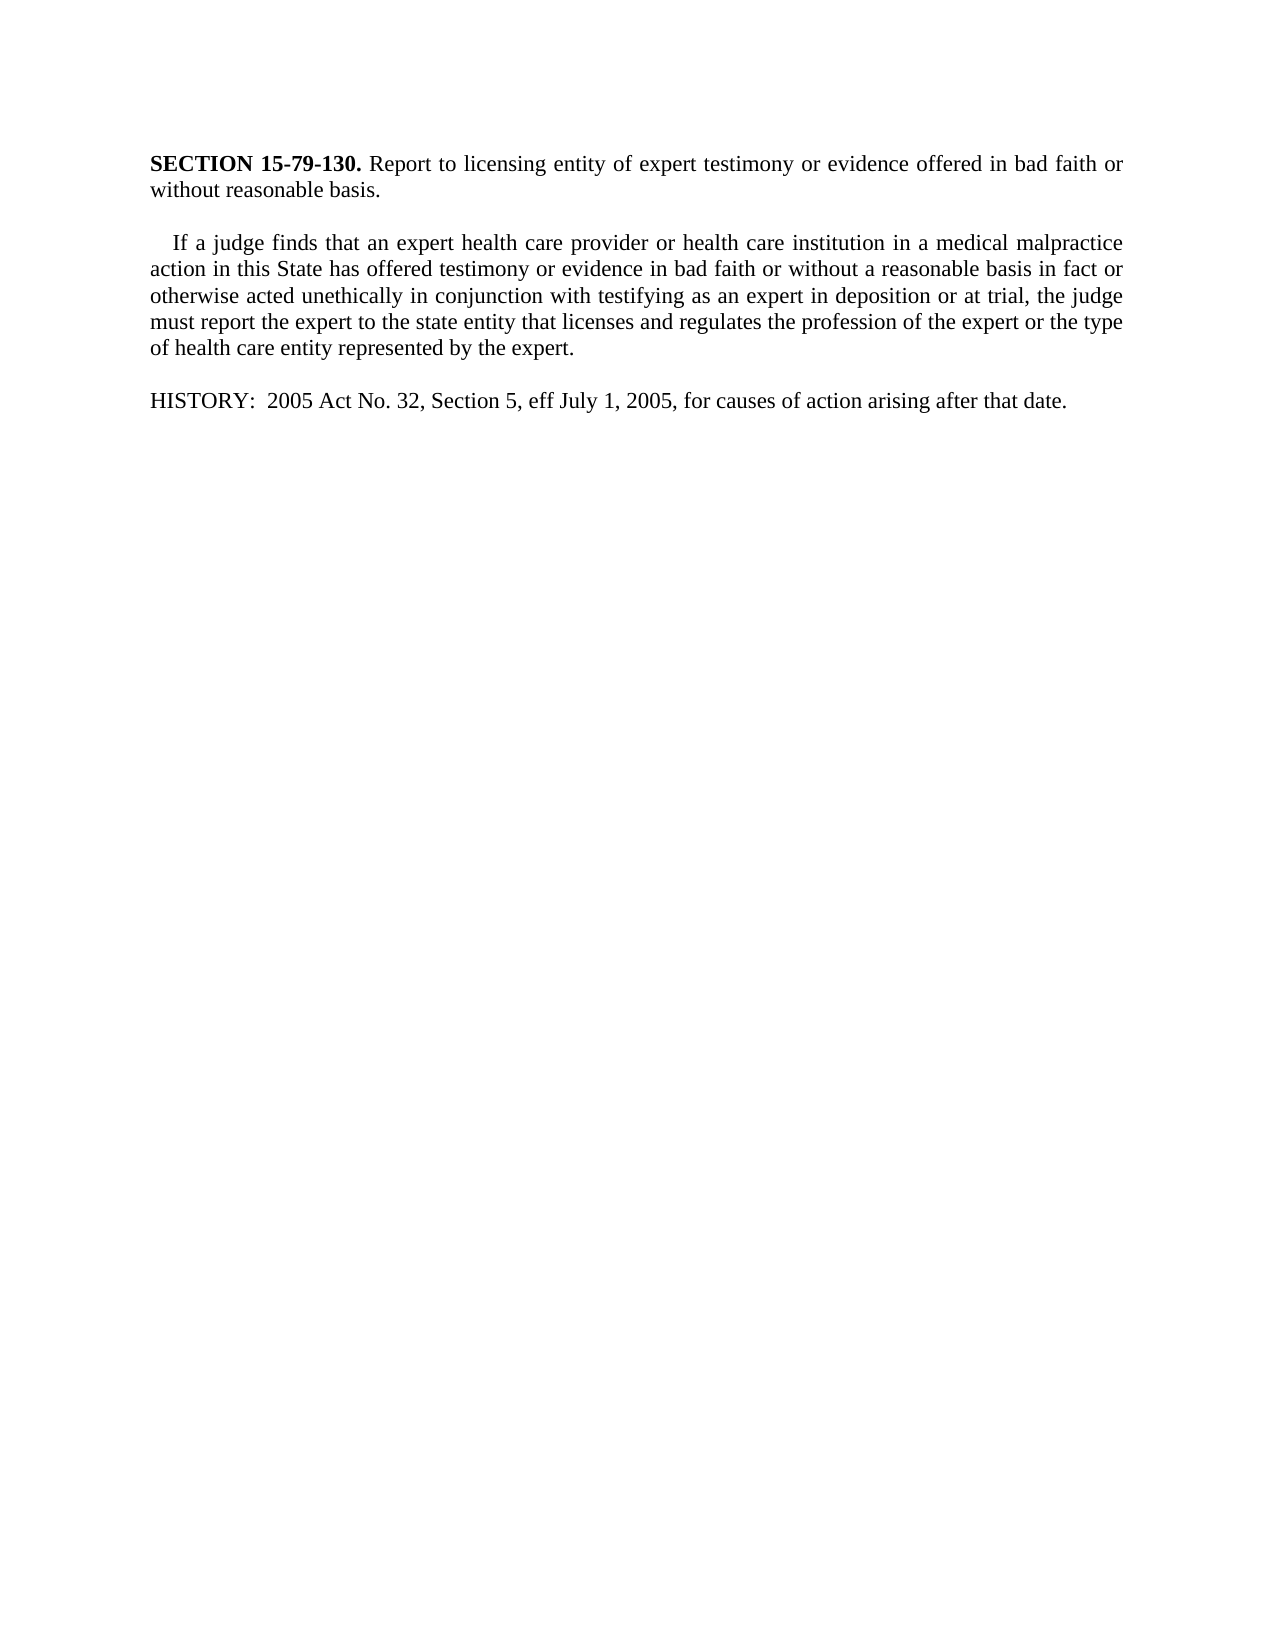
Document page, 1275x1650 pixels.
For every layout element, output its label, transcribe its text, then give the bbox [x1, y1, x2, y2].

text SECTION 15-79-130. Report to licensing entity of expert testimony or evidence offered in bad faith or without reasonable basis. [150, 150, 1125, 203]
text If a judge finds that an expert health care provider or health care institution in a medical malpractice action in this State has offered testimony or evidence in bad faith or without a reasonable basis in fact or otherwise acted unethically in conjunction with testifying as an expert in deposition or at trial, the judge must report the expert to the state entity that licenses and regulates the profession of the expert or the type of health care entity represented by the expert. [150, 229, 1125, 361]
text HISTORY: 2005 Act No. 32, Section 5, eff July 1, 2005, for causes of action arising after that date. [150, 387, 1125, 413]
